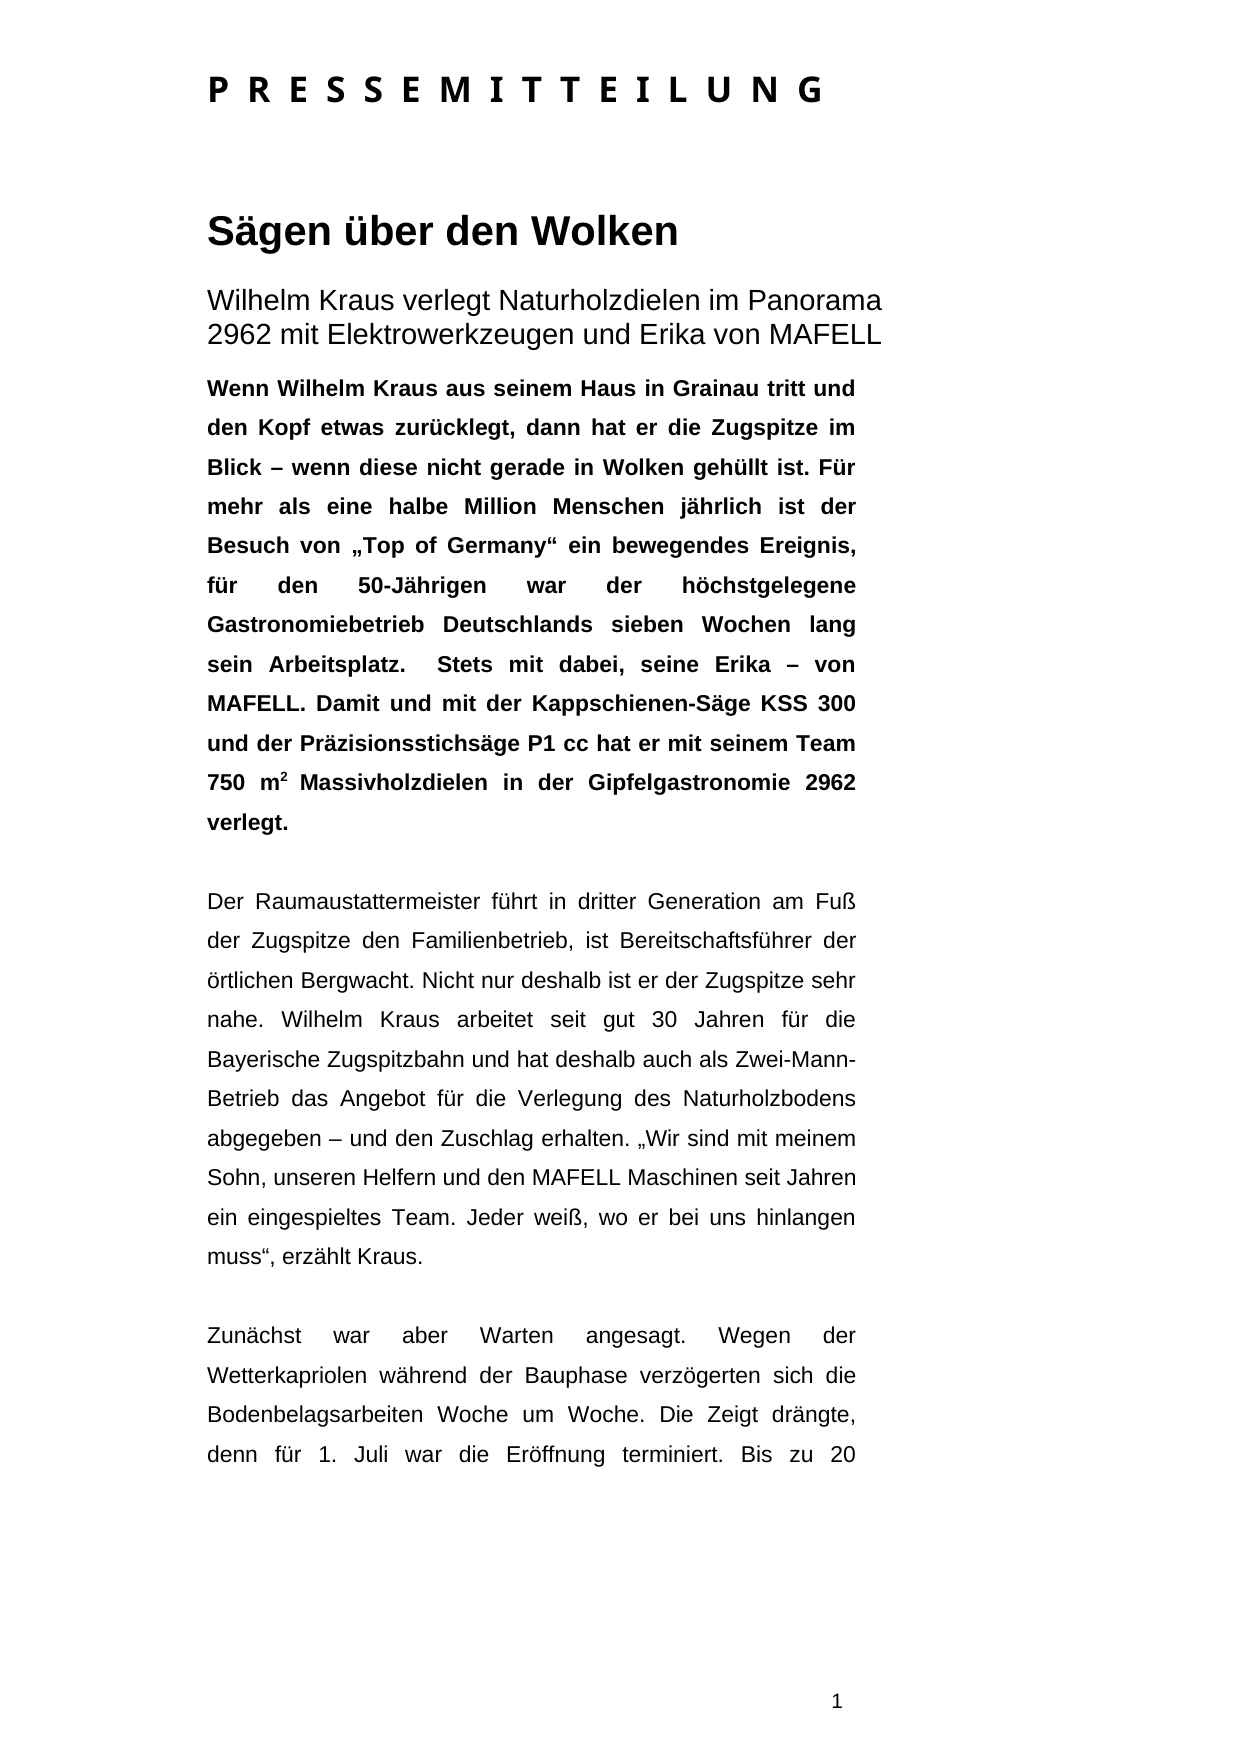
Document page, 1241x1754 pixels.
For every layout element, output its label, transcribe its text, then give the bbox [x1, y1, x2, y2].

text Der Raumaustattermeister führt in dritter Generation am Fuß der Zugspitze den Familienbetrieb, ist Bereitschaftsführer der örtlichen Bergwacht. Nicht nur deshalb ist er der Zugspitze sehr nahe. Wilhelm Kraus arbeitet seit gut 30 Jahren für die Bayerische Zugspitzbahn und hat deshalb auch als Zwei-Mann-Betrieb das Angebot für die Verlegung des Naturholzbodens abgegeben – und den Zuschlag erhalten. „Wir sind mit meinem Sohn, unseren Helfern und den MAFELL Maschinen seit Jahren ein eingespieltes Team. Jeder weiß, wo er bei uns hinlangen muss“, erzählt Kraus. [207, 888, 856, 1269]
text Wilhelm Kraus verlegt Naturholzdielen im Panorama 2962 mit Elektrowerkzeugen und Erika von MAFELL [207, 283, 916, 374]
text Wenn Wilhelm Kraus aus seinem Haus in Grainau tritt und den Kopf etwas zurücklegt, dann hat er die Zugspitze im Blick – wenn diese nicht gerade in Wolken gehüllt ist. Für mehr als eine halbe Million Menschen jährlich ist der Besuch von „Top of Germany“ ein bewegendes Ereignis, für den 50-Jährigen war der höchstgelegene Gastronomiebetrieb Deutschlands sieben Wochen lang sein Arbeitsplatz. Stets mit dabei, seine Erika – von MAFELL. Damit und mit der Kappschienen-Säge KSS 300 und der Präzisionsstichsäge P1 cc hat er mit seinem Team 750 m2 Massivholzdielen in der Gipfelgastronomie 2962 verlegt. [207, 374, 856, 835]
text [207, 1322, 856, 1467]
text Sägen über den Wolken [207, 207, 856, 255]
